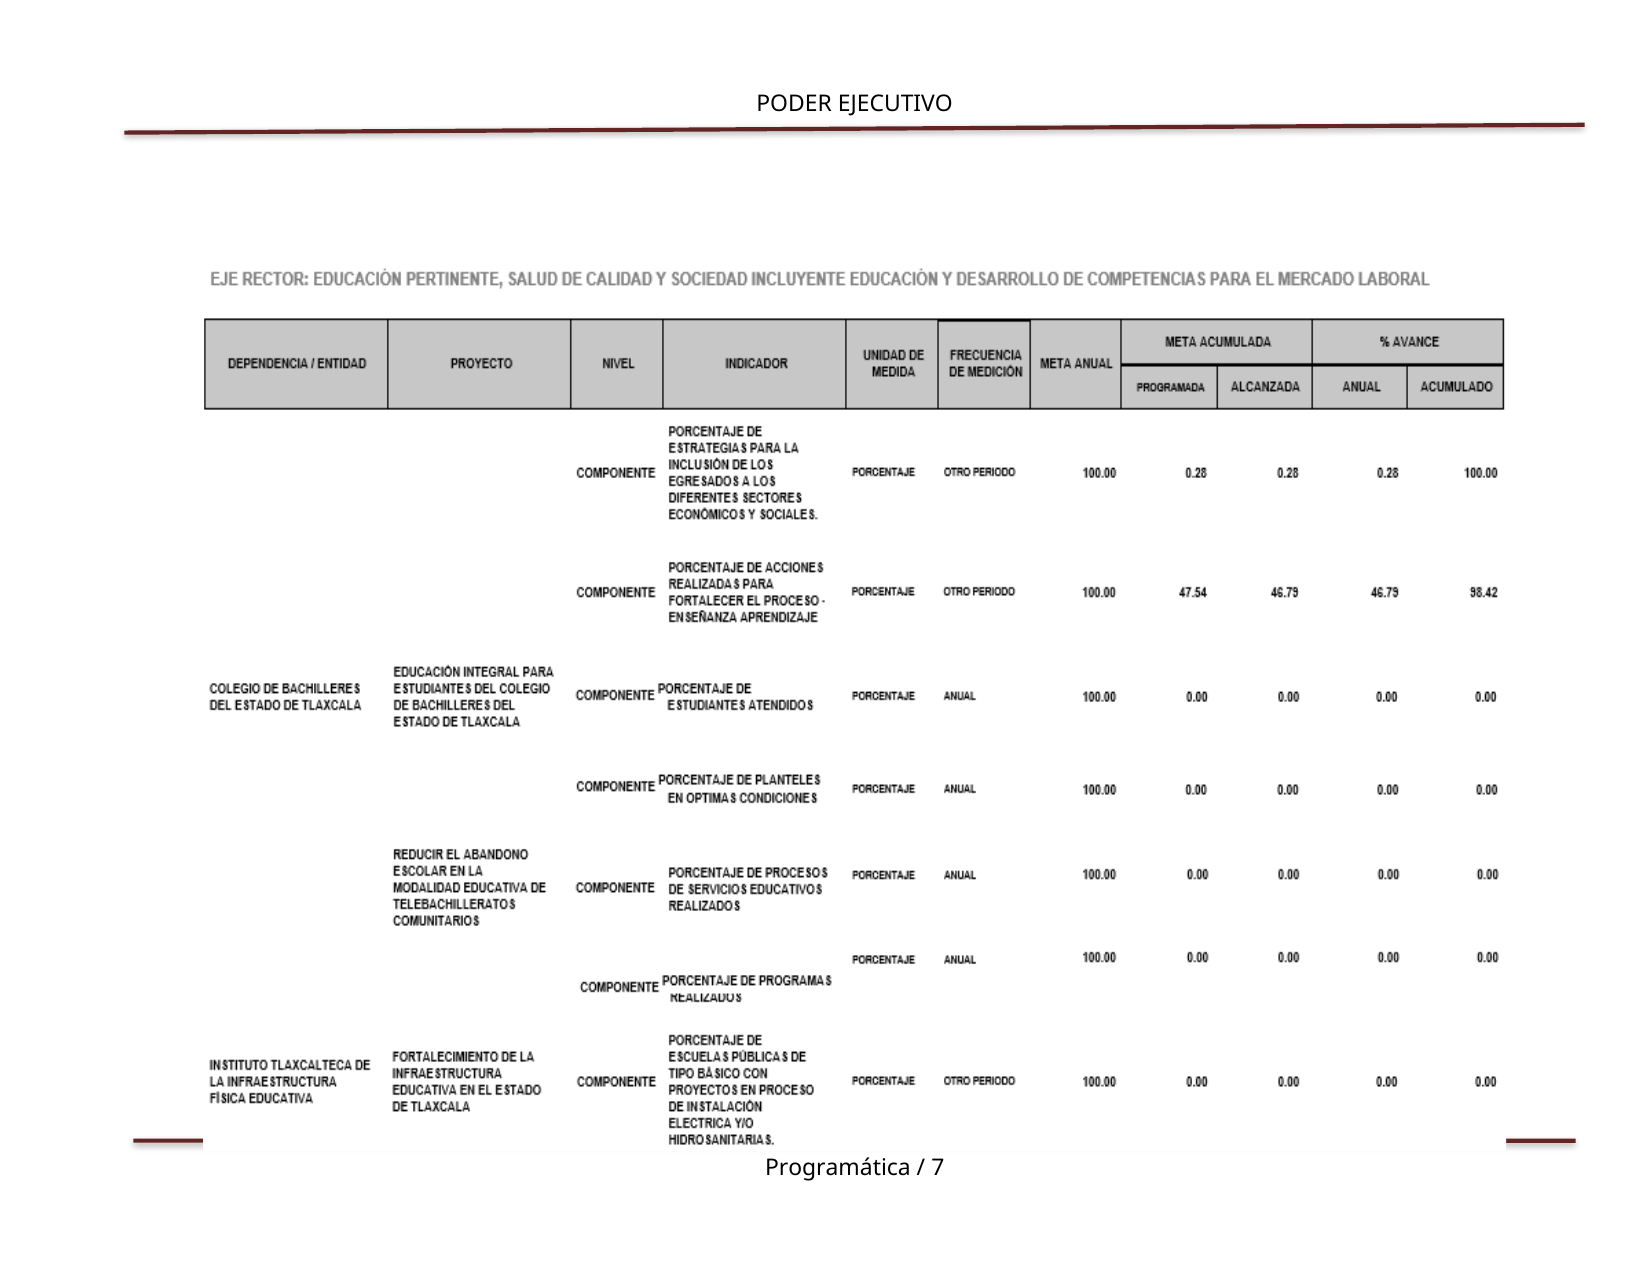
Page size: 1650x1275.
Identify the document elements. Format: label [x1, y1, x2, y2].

picture [203, 261, 1507, 1151]
